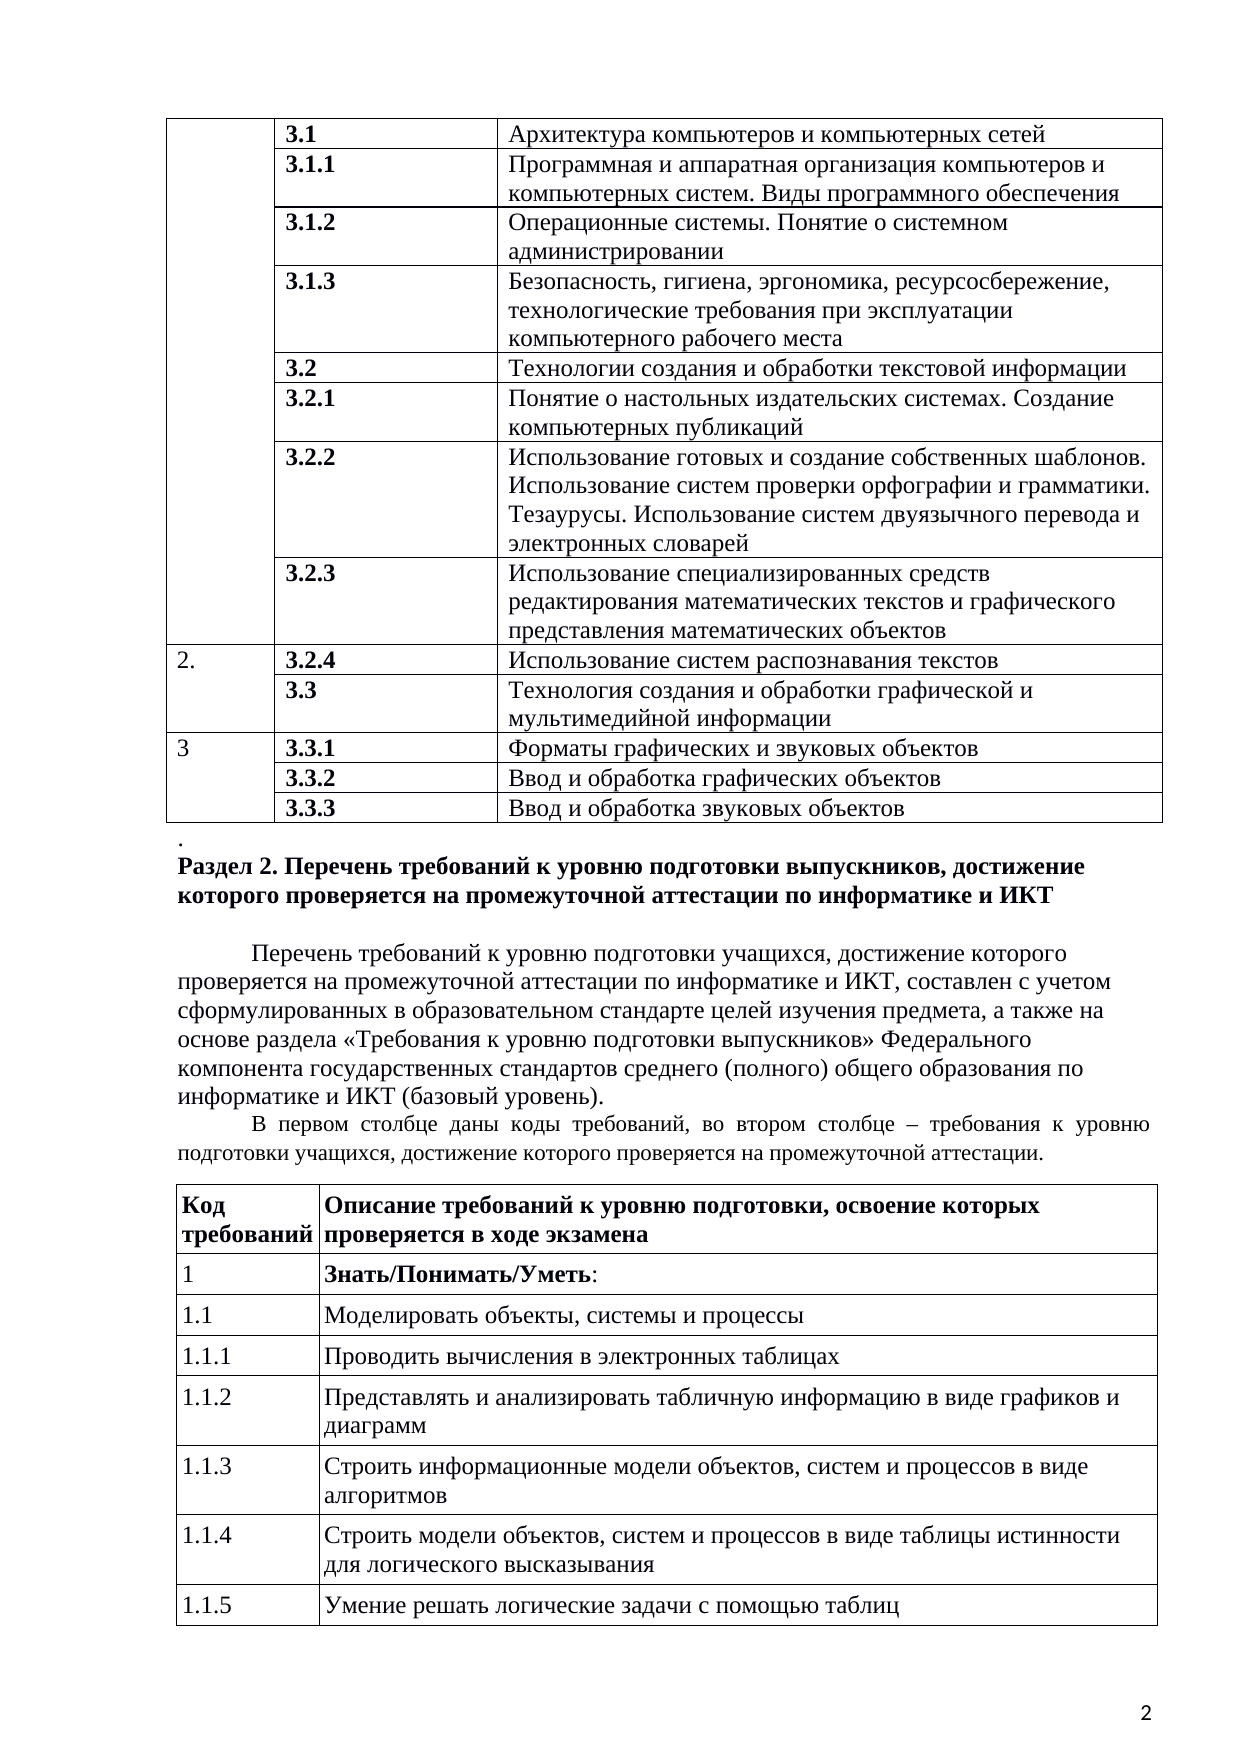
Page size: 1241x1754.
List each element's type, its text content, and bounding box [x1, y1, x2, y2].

table_cell 1.1.5 [177, 1585, 319, 1624]
text . [177, 823, 1152, 851]
table_cell 3.1.3 [275, 266, 497, 352]
table_cell 3.1.1 [275, 149, 497, 206]
table_cell Ввод и обработка звуковых объектов [498, 793, 1162, 822]
table_cell 2. [167, 645, 274, 732]
table_cell Представлять и анализировать табличную информацию в виде графиков и диаграмм [320, 1376, 1157, 1445]
table_cell 3.3 [275, 675, 497, 732]
table_cell 3.2.4 [275, 645, 497, 674]
table_cell Операционные системы. Понятие о системном администрировании [498, 208, 1162, 265]
table_cell 1.1.2 [177, 1376, 319, 1445]
table_cell Строить информационные модели объектов, систем и процессов в виде алгоритмов [320, 1446, 1157, 1514]
table_cell 3.2.3 [275, 558, 497, 644]
table_cell 1.1.3 [177, 1446, 319, 1514]
text Раздел 2. Перечень требований к уровню подготовки выпускников, достижение которого проверяется на промежуточной аттестации по информатике и ИКТ [177, 851, 1152, 909]
table_cell Архитектура компьютеров и компьютерных сетей [498, 119, 1162, 148]
text Перечень требований к уровню подготовки учащихся, достижение которого проверяется на промежуточной аттестации по информатике и ИКТ, составлен с учетом сформулированных в образовательном стандарте целей изучения предмета, а также на основе раздела «Требования к уровню подготовки выпускников» Федерального компонента государственных стандартов среднего (полного) общего образования по информатике и ИКТ (базовый уровень). [177, 938, 1152, 1110]
table_cell 1 [177, 1254, 319, 1294]
table_cell 3.2 [275, 353, 497, 382]
table_cell Проводить вычисления в электронных таблицах [320, 1336, 1157, 1375]
table_cell 3.3.1 [275, 733, 497, 762]
table_cell Использование специализированных средств редактирования математических текстов и графического представления математических объектов [498, 558, 1162, 644]
table_cell 3.3.3 [275, 793, 497, 822]
table_cell Технологии создания и обработки текстовой информации [498, 353, 1162, 382]
table_header Описание требований к уровню подготовки, освоение которых проверяется в ходе экзамена [320, 1185, 1157, 1253]
table_cell Знать/Понимать/Уметь: [320, 1254, 1157, 1294]
table_cell Умение решать логические задачи с помощью таблиц [320, 1585, 1157, 1624]
table_cell Использование готовых и создание собственных шаблонов. Использование систем проверки орфографии и грамматики. Тезаурусы. Использование систем двуязычного перевода и электронных словарей [498, 442, 1162, 557]
table_cell 3.1.2 [275, 208, 497, 265]
table_cell 3 [167, 733, 274, 822]
table_cell 1.1.1 [177, 1336, 319, 1375]
table_cell 1.1.4 [177, 1515, 319, 1584]
table_cell Понятие о настольных издательских системах. Создание компьютерных публикаций [498, 383, 1162, 441]
table_cell Безопасность, гигиена, эргономика, ресурсосбережение, технологические требования при эксплуатации компьютерного рабочего места [498, 266, 1162, 352]
table_cell 3.3.2 [275, 763, 497, 792]
table_cell Строить модели объектов, систем и процессов в виде таблицы истинности для логического высказывания [320, 1515, 1157, 1584]
table_cell Технология создания и обработки графической и мультимедийной информации [498, 675, 1162, 732]
table_header Код требований [177, 1185, 319, 1253]
table_cell 3.1 [275, 119, 497, 148]
table_cell Программная и аппаратная организация компьютеров и компьютерных систем. Виды программного обеспечения [498, 149, 1162, 206]
text В первом столбце даны коды требований, во втором столбце – требования к уровню подготовки учащихся, достижение которого проверяется на промежуточной аттестации. [177, 1110, 1152, 1165]
table_cell 1.1 [177, 1295, 319, 1335]
table_cell Ввод и обработка графических объектов [498, 763, 1162, 792]
table_cell 3.2.1 [275, 383, 497, 441]
table_cell Моделировать объекты, системы и процессы [320, 1295, 1157, 1335]
table_cell 3.2.2 [275, 442, 497, 557]
table_cell Форматы графических и звуковых объектов [498, 733, 1162, 762]
table_cell Использование систем распознавания текстов [498, 645, 1162, 674]
